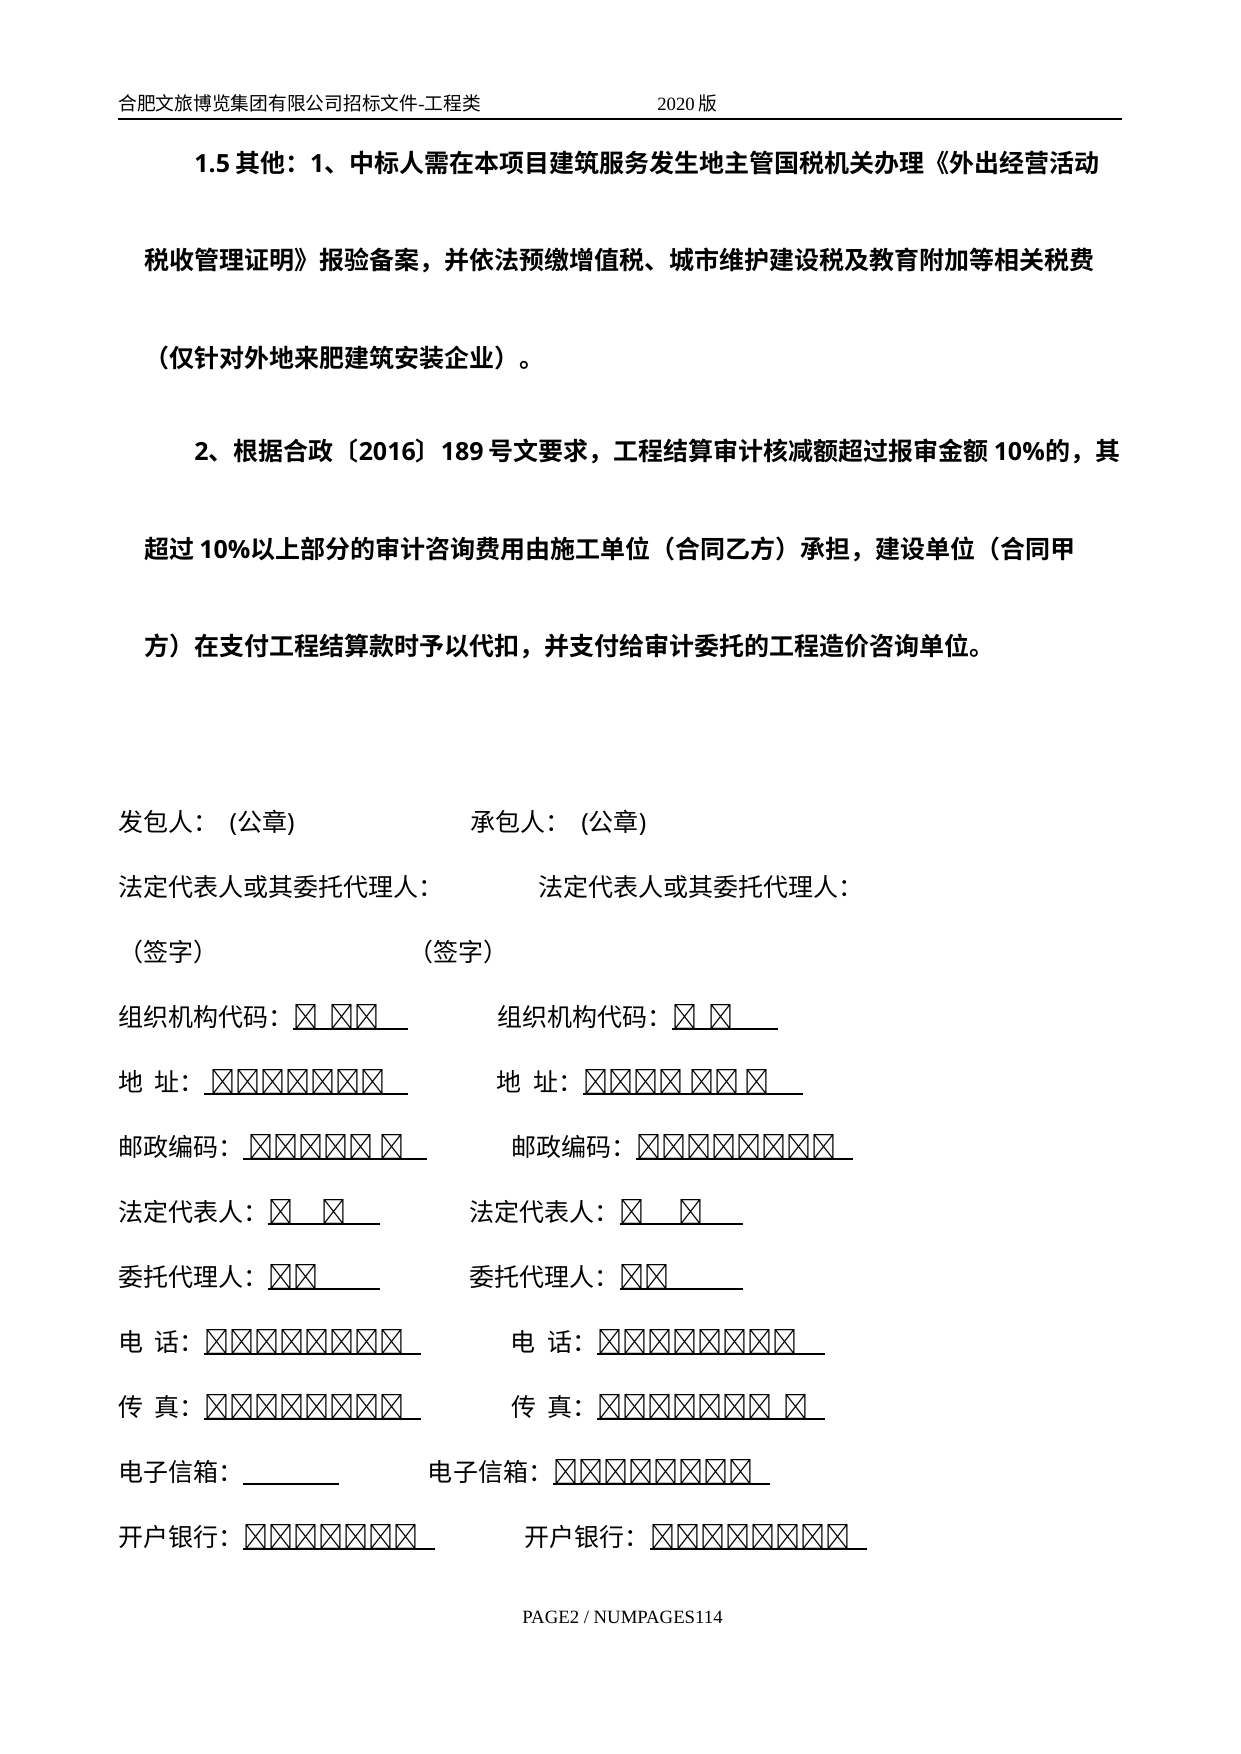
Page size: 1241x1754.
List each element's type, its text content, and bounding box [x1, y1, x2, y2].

text 传 真： 传 真：  [118, 1373, 1122, 1438]
text 委托代理人： 委托代理人： [118, 1243, 1122, 1308]
text 法定代表人：  法定代表人：  [118, 1178, 1122, 1243]
text 电 话： 电 话： [118, 1308, 1122, 1373]
text 邮政编码：   邮政编码： [118, 1113, 1122, 1178]
text 组织机构代码：  组织机构代码：  [118, 983, 1122, 1048]
text 法定代表人或其委托代理人： 法定代表人或其委托代理人： [118, 853, 1122, 918]
text 1.5其他：1、中标人需在本项目建筑服务发生地主管国税机关办理《外出经营活动税收管理证明》报验备案，并依法预缴增值税、城市维护建设税及教育附加等相关税费（仅针对外地来肥建筑安装企业）。 [144, 129, 1122, 389]
text 电子信箱： 电子信箱： [118, 1438, 1122, 1503]
text 地 址：  地 址：   [118, 1048, 1122, 1113]
text （签字） （签字） [118, 918, 1122, 983]
text 开户银行： 开户银行： [118, 1503, 1122, 1568]
text 2、根据合政〔2016〕189号文要求，工程结算审计核减额超过报审金额10%的，其超过10%以上部分的审计咨询费用由施工单位（合同乙方）承担，建设单位（合同甲方）在支付工程结算款时予以代扣，并支付给审计委托的工程造价咨询单位。 [144, 417, 1122, 677]
text 发包人： (公章) 承包人： (公章) [118, 788, 1122, 853]
